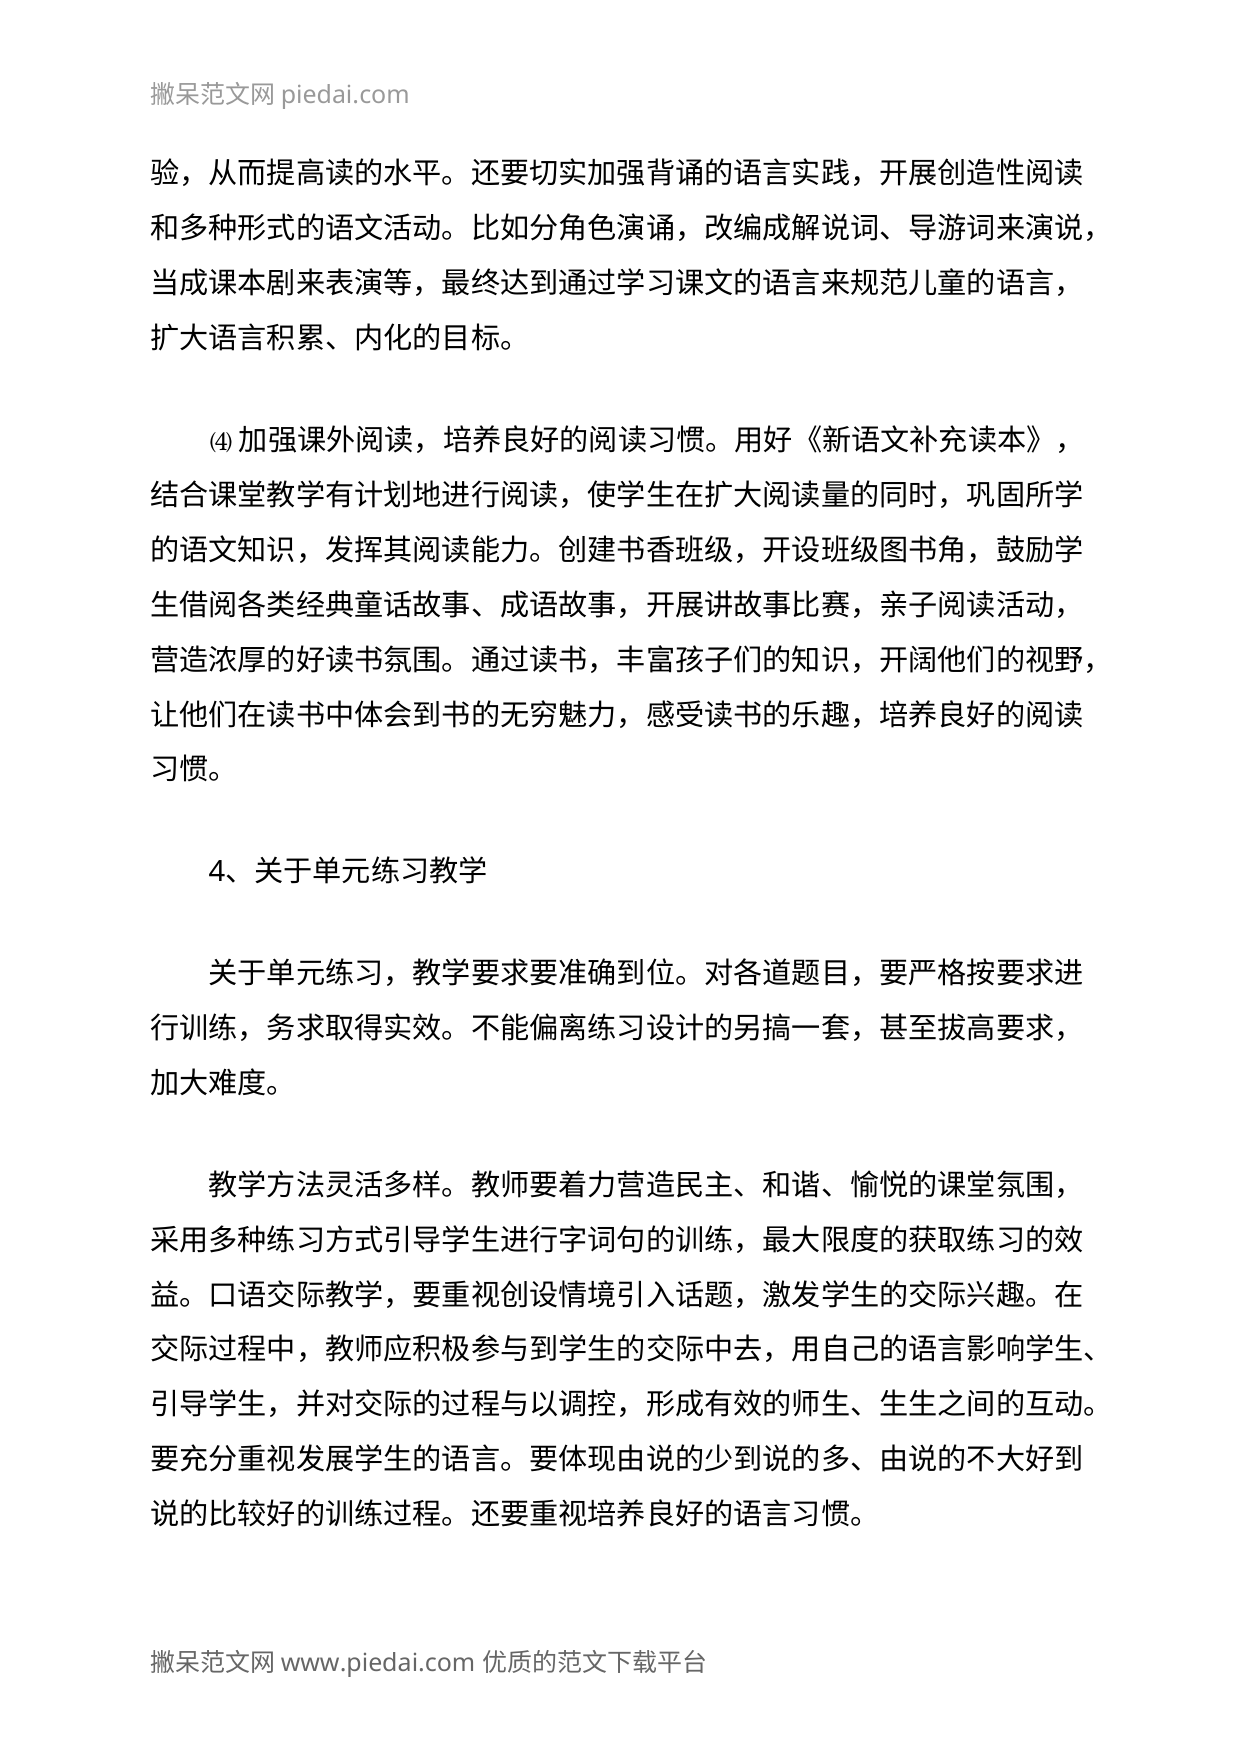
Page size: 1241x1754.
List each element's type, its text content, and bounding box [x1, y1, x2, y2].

text ⑷加强课外阅读，培养良好的阅读习惯。用好《新语文补充读本》，结合课堂教学有计划地进行阅读，使学生在扩大阅读量的同时，巩固所学的语文知识，发挥其阅读能力。创建书香班级，开设班级图书角，鼓励学生借阅各类经典童话故事、成语故事，开展讲故事比赛，亲子阅读活动，营造浓厚的好读书氛围。通过读书，丰富孩子们的知识，开阔他们的视野，让他们在读书中体会到书的无穷魅力，感受读书的乐趣，培养良好的阅读习惯。 [150, 416, 1090, 788]
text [150, 150, 1090, 357]
text 4、关于单元练习教学 [150, 848, 1090, 890]
text 教学方法灵活多样。教师要着力营造民主、和谐、愉悦的课堂氛围，采用多种练习方式引导学生进行字词句的训练，最大限度的获取练习的效益。口语交际教学，要重视创设情境引入话题，激发学生的交际兴趣。在交际过程中，教师应积极参与到学生的交际中去，用自己的语言影响学生、引导学生，并对交际的过程与以调控，形成有效的师生、生生之间的互动。要充分重视发展学生的语言。要体现由说的少到说的多、由说的不大好到说的比较好的训练过程。还要重视培养良好的语言习惯。 [150, 1161, 1090, 1533]
text 关于单元练习，教学要求要准确到位。对各道题目，要严格按要求进行训练，务求取得实效。不能偏离练习设计的另搞一套，甚至拔高要求，加大难度。 [150, 950, 1090, 1102]
